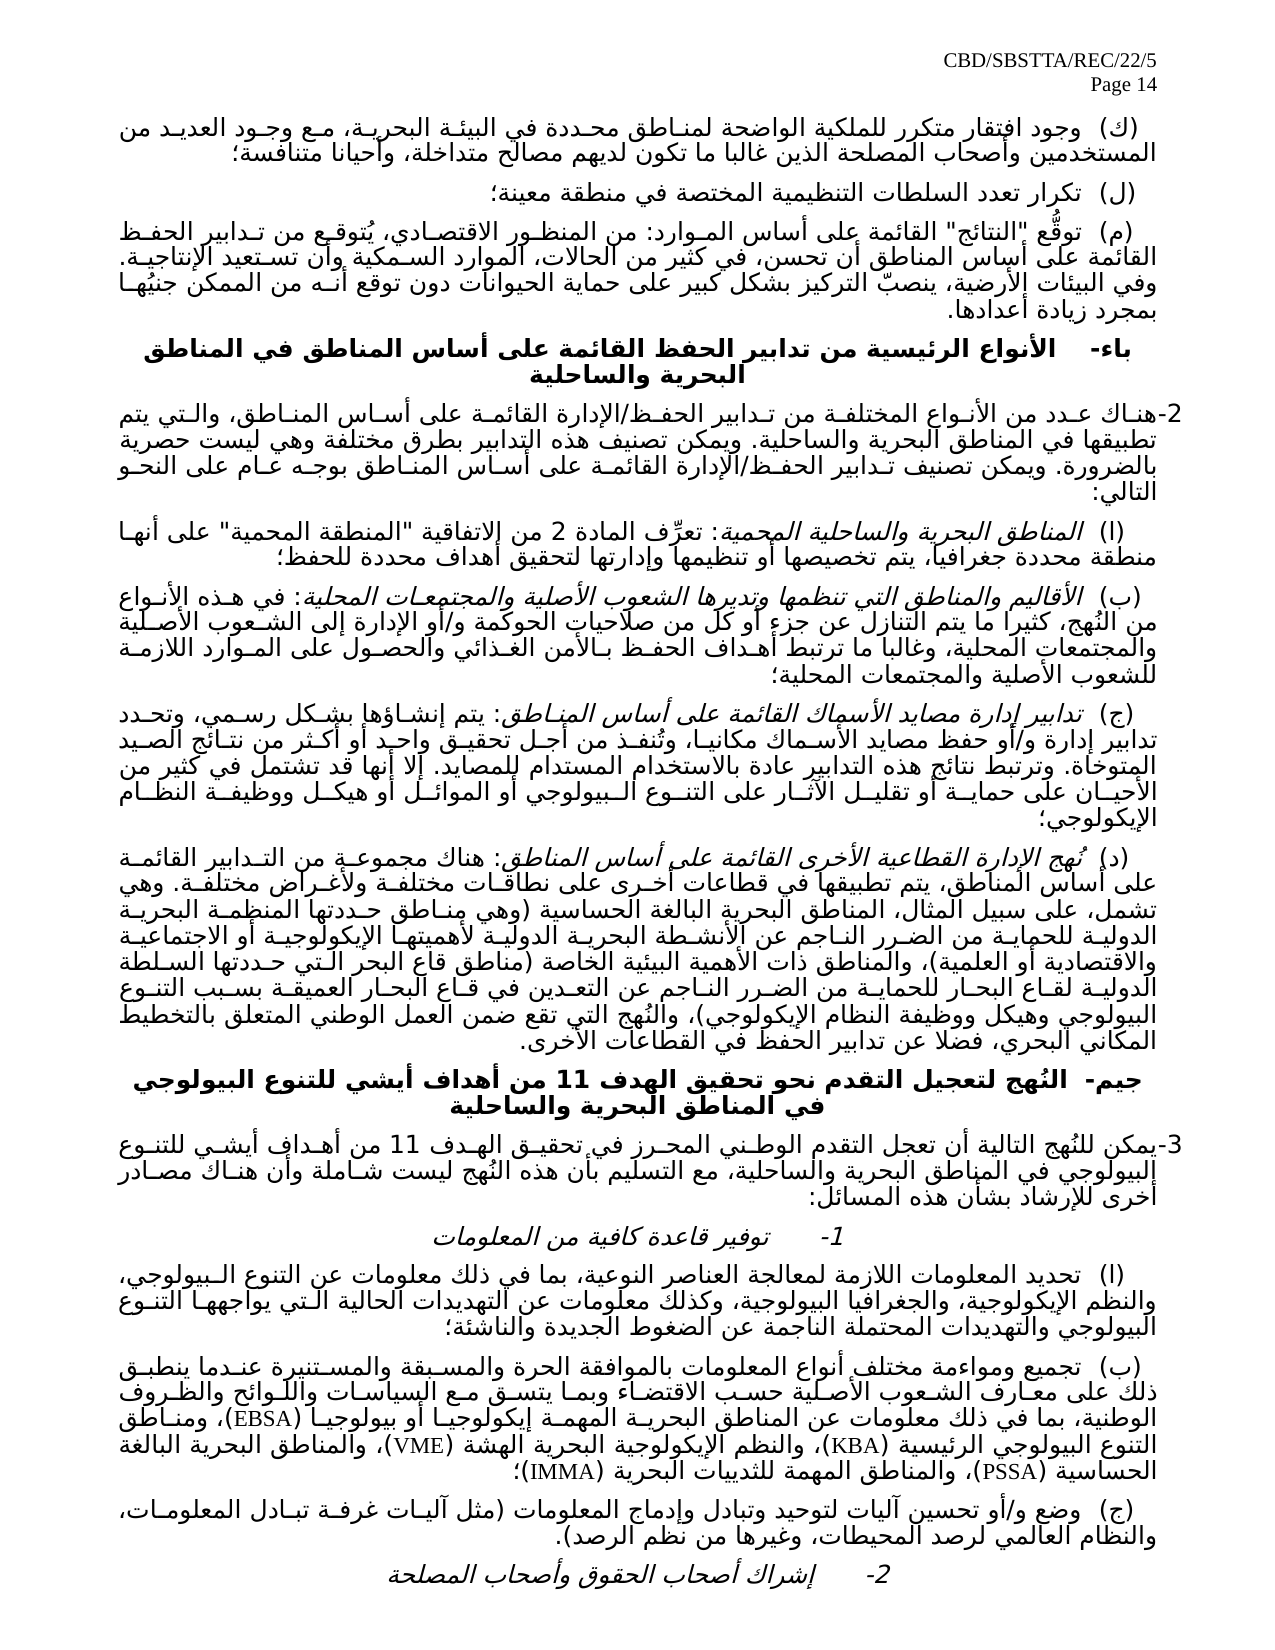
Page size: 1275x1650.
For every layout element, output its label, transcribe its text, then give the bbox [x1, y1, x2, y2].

list تدابير إدارة مصايد الأسماك القائمة على أساس المناطق: يتم إنشاؤها بشكل رسمي، وتحدد تدابير إدارة و/أو حفظ مصايد الأسماك مكانيا، وتُنفذ من أجل تحقيق واحد أو أكثر من نتائج الصيد المتوخاة. وترتبط نتائج هذه التدابير عادة بالاستخدام المستدام للمصايد. إلا أنها قد تشتمل في كثير من الأحيان على حماية أو تقليل الآثار على التنوع البيولوجي أو الموائل أو هيكل ووظيفة النظام الإيكولوجي؛ [118, 702, 1158, 833]
text باء- الأنواع الرئيسية من تدابير الحفظ القائمة على أساس المناطق في المناطق البحرية والساحلية [118, 337, 1157, 389]
list وجود افتقار متكرر للملكية الواضحة لمناطق محددة في البيئة البحرية، مع وجود العديد من المستخدمين وأصحاب المصلحة الذين غالبا ما تكون لديهم مصالح متداخلة، وأحيانا متنافسة؛ [118, 115, 1158, 168]
text 1- توفير قاعدة كافية من المعلومات [118, 1224, 1157, 1250]
list الأقاليم والمناطق التي تنظمها وتديرها الشعوب الأصلية والمجتمعات المحلية: في هذه الأنواع من النُهج، كثيرا ما يتم التنازل عن جزء أو كل من صلاحيات الحوكمة و/أو الإدارة إلى الشعوب الأصلية والمجتمعات المحلية، وغالبا ما ترتبط أهداف الحفظ بالأمن الغذائي والحصول على الموارد اللازمة للشعوب الأصلية والمجتمعات المحلية؛ [118, 584, 1158, 689]
text 2- إشراك أصحاب الحقوق وأصحاب المصلحة [118, 1563, 1157, 1589]
list هناك عدد من الأنواع المختلفة من تدابير الحفظ/الإدارة القائمة على أساس المناطق، والتي يتم تطبيقها في المناطق البحرية والساحلية. ويمكن تصنيف هذه التدابير بطرق مختلفة وهي ليست حصرية بالضرورة. ويمكن تصنيف تدابير الحفظ/الإدارة القائمة على أساس المناطق بوجه عام على النحو التالي: [118, 402, 1158, 507]
list يمكن للنُهج التالية أن تعجل التقدم الوطني المحرز في تحقيق الهدف 11 من أهداف أيشي للتنوع البيولوجي في المناطق البحرية والساحلية، مع التسليم بأن هذه النُهج ليست شاملة وأن هناك مصادر أخرى للإرشاد بشأن هذه المسائل: [118, 1133, 1158, 1212]
list تجميع ومواءمة مختلف أنواع المعلومات بالموافقة الحرة والمسبقة والمستنيرة عندما ينطبق ذلك على معارف الشعوب الأصلية حسب الاقتضاء وبما يتسق مع السياسات واللوائح والظروف الوطنية، بما في ذلك معلومات عن المناطق البحرية المهمة إيكولوجيا أو بيولوجيا (EBSA)، ومناطق التنوع البيولوجي الرئيسية (KBA)، والنظم الإيكولوجية البحرية الهشة (VME)، والمناطق البحرية البالغة الحساسية (PSSA)، والمناطق المهمة للثدييات البحرية (IMMA)؛ [118, 1354, 1158, 1485]
list وضع و/أو تحسين آليات لتوحيد وتبادل وإدماج المعلومات (مثل آليات غرفة تبادل المعلومات، والنظام العالمي لرصد المحيطات، وغيرها من نظم الرصد). [118, 1498, 1158, 1550]
list تحديد المعلومات اللازمة لمعالجة العناصر النوعية، بما في ذلك معلومات عن التنوع البيولوجي، والنظم الإيكولوجية، والجغرافيا البيولوجية، وكذلك معلومات عن التهديدات الحالية التي يواجهها التنوع البيولوجي والتهديدات المحتملة الناجمة عن الضغوط الجديدة والناشئة؛ [118, 1263, 1158, 1342]
list نُهج الإدارة القطاعية الأخرى القائمة على أساس المناطق: هناك مجموعة من التدابير القائمة على أساس المناطق، يتم تطبيقها في قطاعات أخرى على نطاقات مختلفة ولأغراض مختلفة. وهي تشمل، على سبيل المثال، المناطق البحرية البالغة الحساسية (وهي مناطق حددتها المنظمة البحرية الدولية للحماية من الضرر الناجم عن الأنشطة البحرية الدولية لأهميتها الإيكولوجية أو الاجتماعية والاقتصادية أو العلمية)، والمناطق ذات الأهمية البيئية الخاصة (مناطق قاع البحر التي حددتها السلطة الدولية لقاع البحار للحماية من الضرر الناجم عن التعدين في قاع البحار العميقة بسبب التنوع البيولوجي وهيكل ووظيفة النظام الإيكولوجي)، والنُهج التي تقع ضمن العمل الوطني المتعلق بالتخطيط المكاني البحري، فضلا عن تدابير الحفظ في القطاعات الأخرى. [118, 845, 1157, 1055]
list تكرار تعدد السلطات التنظيمية المختصة في منطقة معينة؛ [118, 180, 1158, 207]
text جيم- النُهج لتعجيل التقدم نحو تحقيق الهدف 11 من أهداف أيشي للتنوع البيولوجي في المناطق البحرية والساحلية [118, 1068, 1157, 1120]
list المناطق البحرية والساحلية المحمية: تعرِّف المادة 2 من الاتفاقية "المنطقة المحمية" على أنها منطقة محددة جغرافيا، يتم تخصيصها أو تنظيمها وإدارتها لتحقيق أهداف محددة للحفظ؛ [118, 519, 1158, 572]
list توقُّع "النتائج" القائمة على أساس الموارد: من المنظور الاقتصادي، يُتوقع من تدابير الحفظ القائمة على أساس المناطق أن تحسن، في كثير من الحالات، الموارد السمكية وأن تستعيد الإنتاجية. وفي البيئات الأرضية، ينصبّ التركيز بشكل كبير على حماية الحيوانات دون توقع أنه من الممكن جنيُها بمجرد زيادة أعدادها. [118, 219, 1158, 324]
